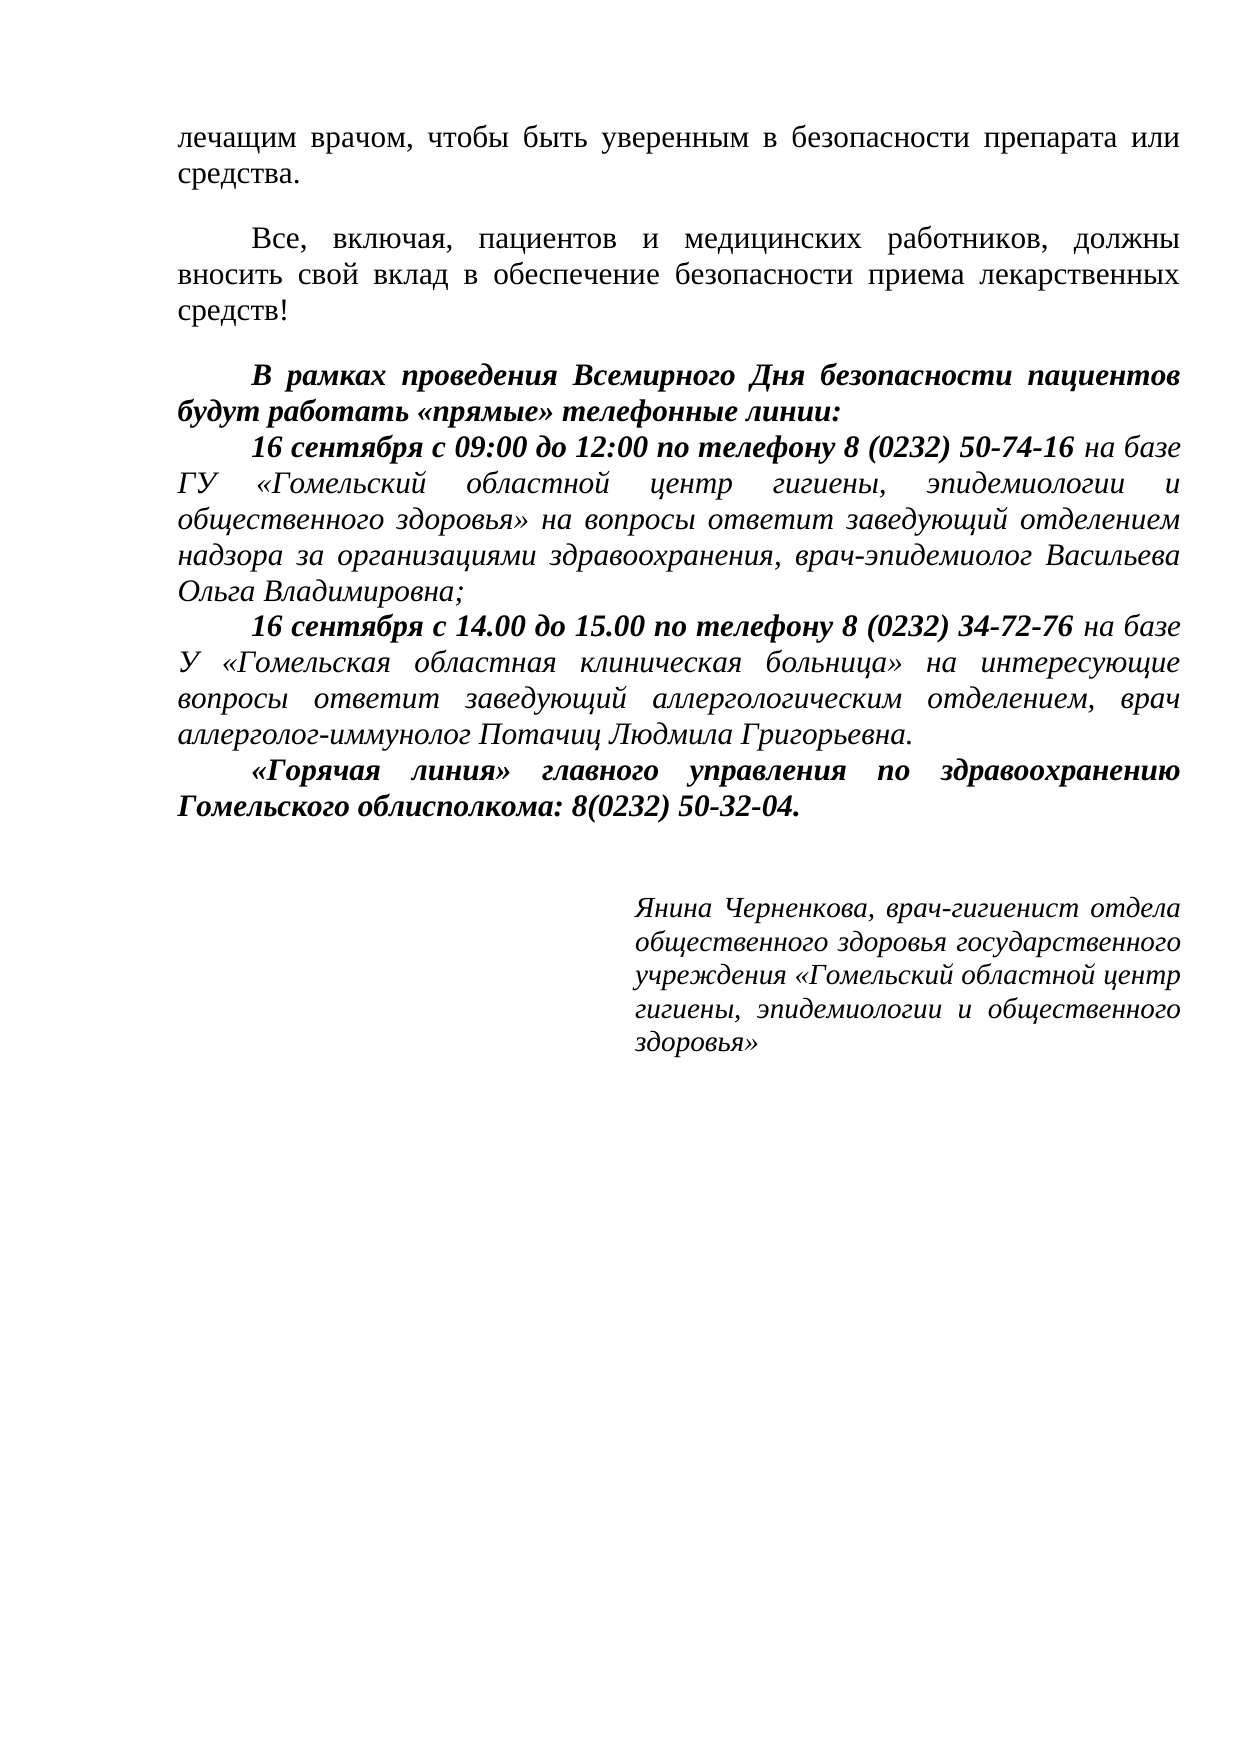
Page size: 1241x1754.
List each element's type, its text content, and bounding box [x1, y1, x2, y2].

text В рамках проведения Всемирного Дня безопасности пациентов будут работать «прямые» телефонные линии: [177, 356, 1181, 428]
text Все, включая, пациентов и медицинских работников, должны вносить свой вклад в обеспечение безопасности приема лекарственных средств! [177, 219, 1181, 327]
text 16 сентября с 14.00 до 15.00 по телефону 8 (0232) 34-72-76 на базе У «Гомельская областная клиническая больница» на интересующие вопросы ответит заведующий аллергологическим отделением, врач аллерголог-иммунолог Потачиц Людмила Григорьевна. [177, 608, 1181, 751]
text «Горячая линия» главного управления по здравоохранению Гомельского облисполкома: 8(0232) 50-32-04. [177, 751, 1181, 823]
text 16 сентября с 09:00 до 12:00 по телефону 8 (0232) 50-74-16 на базе ГУ «Гомельский областной центр гигиены, эпидемиологии и общественного здоровья» на вопросы ответит заведующий отделением надзора за организациями здравоохранения, врач-эпидемиолог Васильева Ольга Владимировна; [177, 428, 1181, 608]
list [140, 118, 1181, 190]
text Янина Черненкова, врач-гигиенист отдела общественного здоровья государственного учреждения «Гомельский областной центр гигиены, эпидемиологии и общественного здоровья» [635, 890, 1181, 1058]
